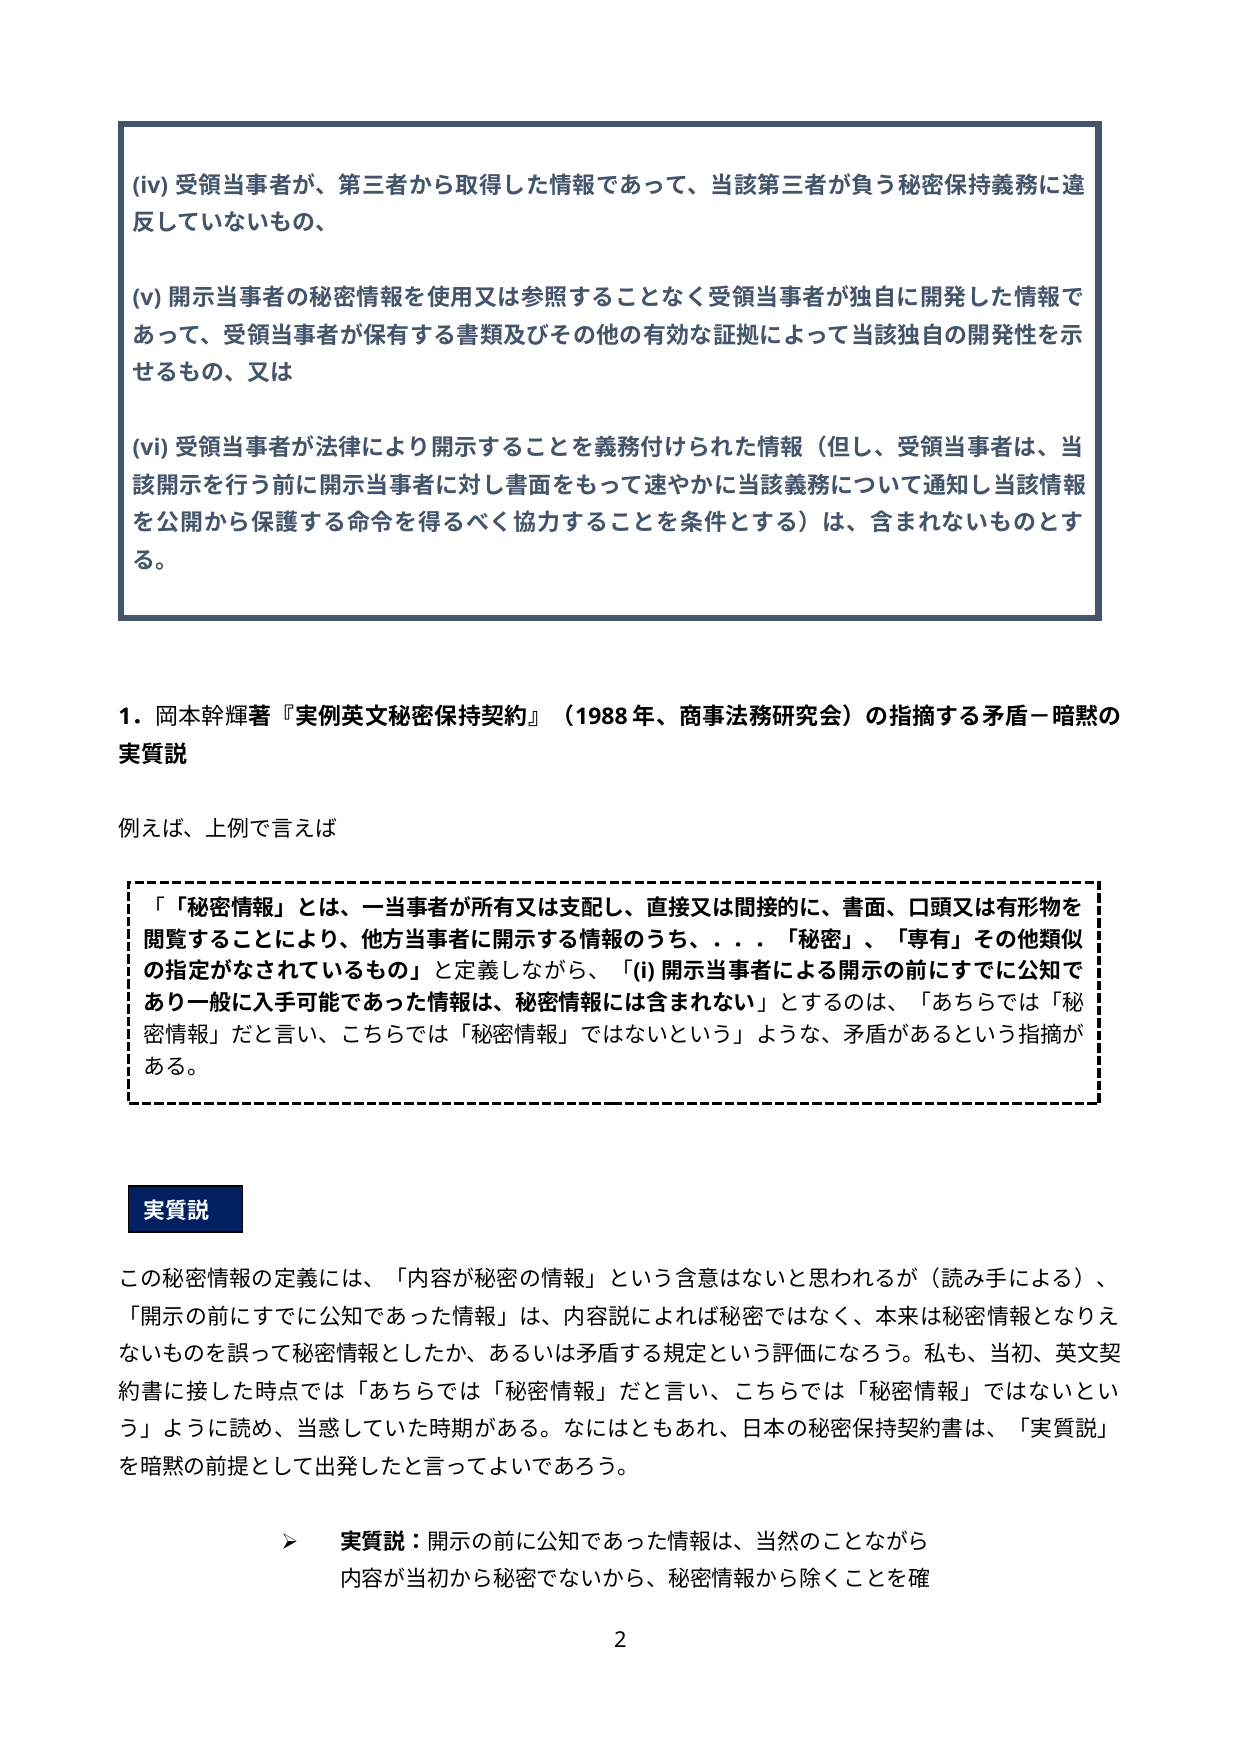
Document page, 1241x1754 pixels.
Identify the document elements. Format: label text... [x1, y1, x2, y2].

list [281, 1521, 930, 1596]
text この秘密情報の定義には、「内容が秘密の情報」という含意はないと思われるが（読み手による）、「開示の前にすでに公知であった情報」は、内容説によれば秘密ではなく、本来は秘密情報となりえないものを誤って秘密情報としたか、あるいは矛盾する規定という評価になろう。私も、当初、英文契約書に接した時点では「あちらでは「秘密情報」だと言い、こちらでは「秘密情報」ではないという」ように読め、当惑していた時期がある。なにはともあれ、日本の秘密保持契約書は、「実質説」を暗黙の前提として出発したと言ってよいであろう。 [118, 1258, 1122, 1483]
text 1．岡本幹輝著『実例英文秘密保持契約』（1988年、商事法務研究会）の指摘する矛盾－暗黙の実質説 [118, 696, 1122, 771]
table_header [124, 127, 1095, 614]
text 例えば、上例で言えば [118, 808, 1122, 846]
